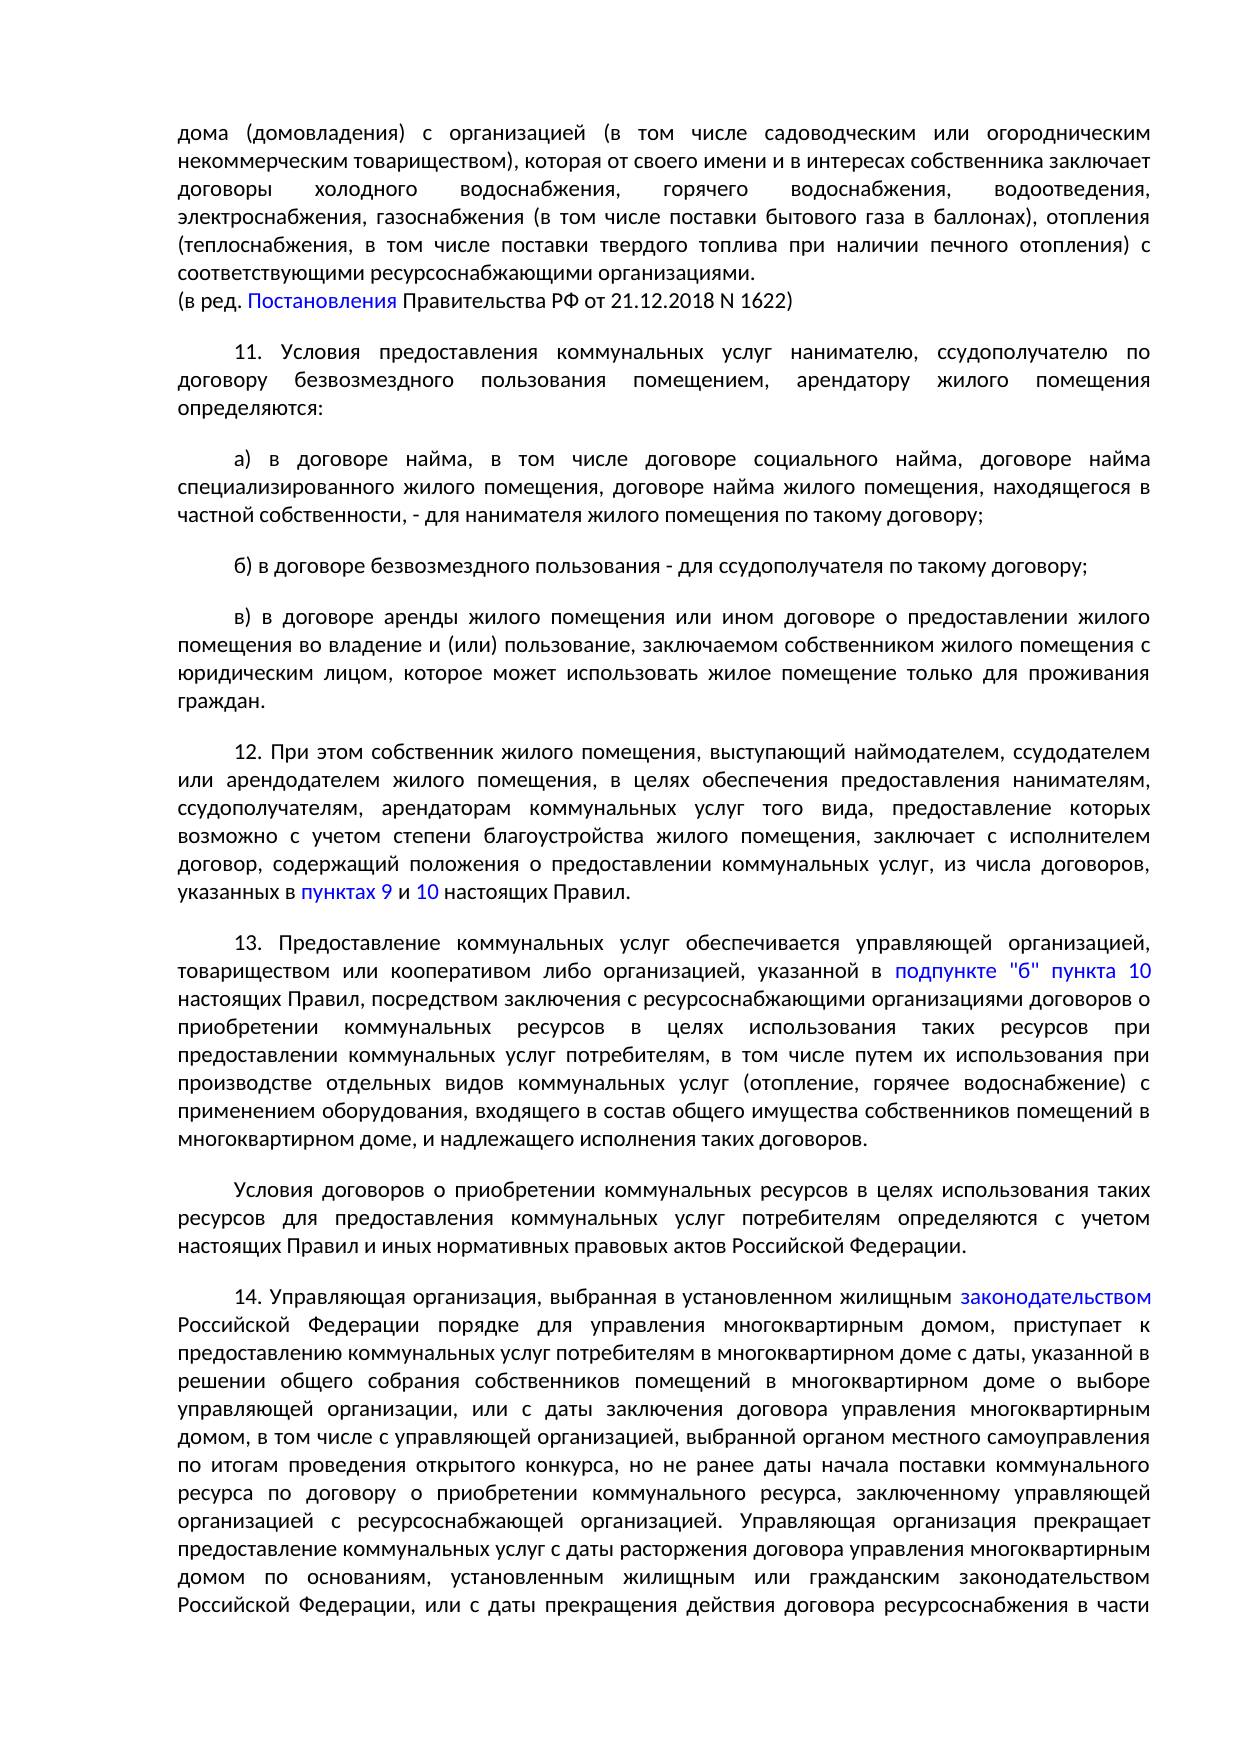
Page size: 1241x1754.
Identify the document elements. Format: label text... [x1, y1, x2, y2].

text (в ред. Постановления Правительства РФ от 21.12.2018 N 1622) [177, 286, 1152, 314]
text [177, 118, 1152, 286]
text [177, 1282, 1152, 1618]
text 12. При этом собственник жилого помещения, выступающий наймодателем, ссудодателем или арендодателем жилого помещения, в целях обеспечения предоставления нанимателям, ссудополучателям, арендаторам коммунальных услуг того вида, предоставление которых возможно с учетом степени благоустройства жилого помещения, заключает с исполнителем договор, содержащий положения о предоставлении коммунальных услуг, из числа договоров, указанных в пунктах 9 и 10 настоящих Правил. [177, 737, 1152, 905]
text а) в договоре найма, в том числе договоре социального найма, договоре найма специализированного жилого помещения, договоре найма жилого помещения, находящегося в частной собственности, - для нанимателя жилого помещения по такому договору; [177, 444, 1152, 528]
text 11. Условия предоставления коммунальных услуг нанимателю, ссудополучателю по договору безвозмездного пользования помещением, арендатору жилого помещения определяются: [177, 337, 1152, 421]
text 13. Предоставление коммунальных услуг обеспечивается управляющей организацией, товариществом или кооперативом либо организацией, указанной в подпункте "б" пункта 10 настоящих Правил, посредством заключения с ресурсоснабжающими организациями договоров о приобретении коммунальных ресурсов в целях использования таких ресурсов при предоставлении коммунальных услуг потребителям, в том числе путем их использования при производстве отдельных видов коммунальных услуг (отопление, горячее водоснабжение) с применением оборудования, входящего в состав общего имущества собственников помещений в многоквартирном доме, и надлежащего исполнения таких договоров. [177, 928, 1152, 1152]
text б) в договоре безвозмездного пользования - для ссудополучателя по такому договору; [177, 551, 1152, 579]
text в) в договоре аренды жилого помещения или ином договоре о предоставлении жилого помещения во владение и (или) пользование, заключаемом собственником жилого помещения с юридическим лицом, которое может использовать жилое помещение только для проживания граждан. [177, 602, 1152, 714]
text Условия договоров о приобретении коммунальных ресурсов в целях использования таких ресурсов для предоставления коммунальных услуг потребителям определяются с учетом настоящих Правил и иных нормативных правовых актов Российской Федерации. [177, 1175, 1152, 1259]
